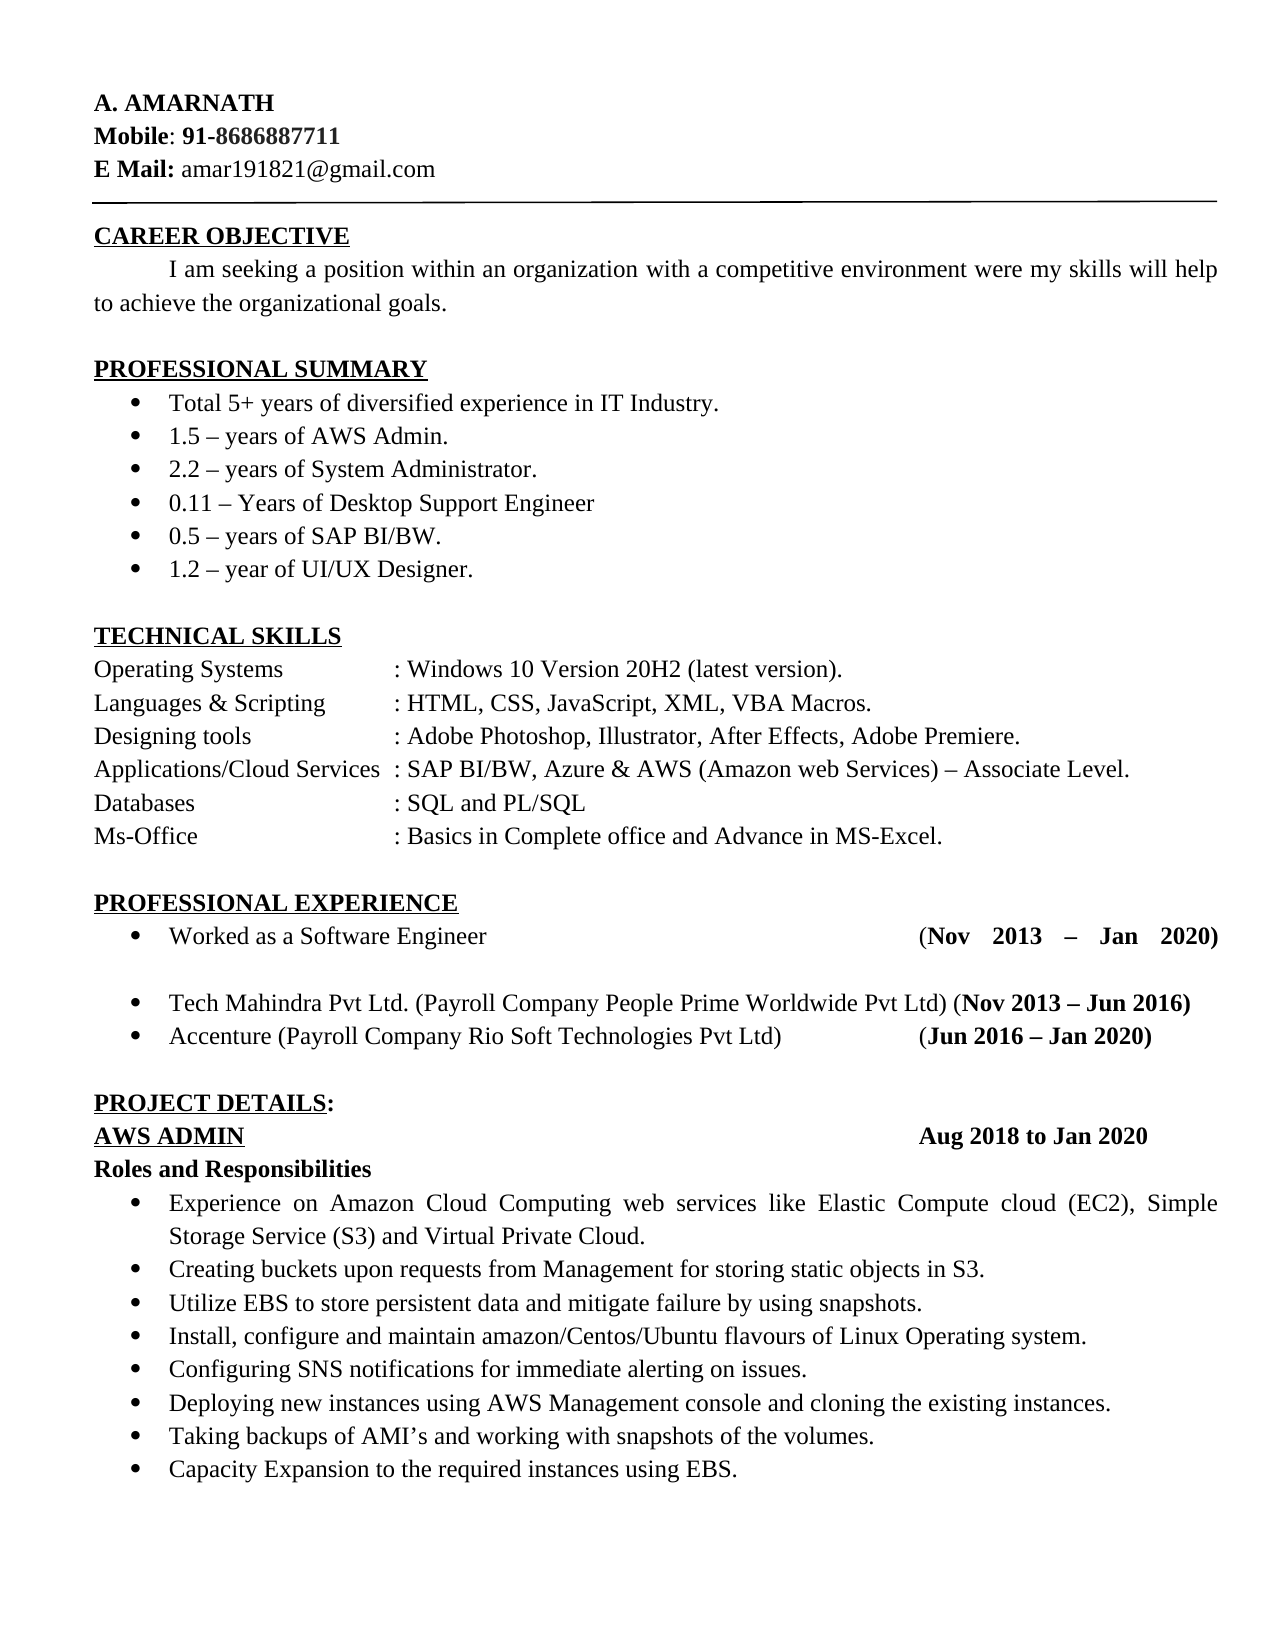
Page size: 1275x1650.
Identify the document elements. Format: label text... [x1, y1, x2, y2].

list 1.5 – years of AWS Admin. [131, 416, 1219, 450]
list 0.11 – Years of Desktop Support Engineer [131, 483, 1219, 516]
text Languages & Scripting : HTML, CSS, JavaScript, XML, VBA Macros. [94, 683, 1219, 716]
text PROFESSIONAL SUMMARY [94, 350, 1219, 383]
text AWS ADMIN Aug 2018 to Jan 2020 [94, 1116, 1219, 1150]
text PROJECT DETAILS: [94, 1083, 1219, 1116]
list Total 5+ years of diversified experience in IT Industry. [131, 383, 1219, 416]
list Creating buckets upon requests from Management for storing static objects in S3. [131, 1250, 1219, 1283]
text CAREER OBJECTIVE [94, 216, 1219, 250]
text Roles and Responsibilities [94, 1150, 1219, 1183]
text Operating Systems : Windows 10 Version 20H2 (latest version). [94, 650, 1219, 683]
list Accenture (Payroll Company Rio Soft Technologies Pvt Ltd) (Jun 2016 – Jan 2020) [131, 1016, 1219, 1050]
list Worked as a Software Engineer (Nov 2013 – Jan 2020) [131, 916, 1219, 983]
text TECHNICAL SKILLS [94, 616, 1219, 650]
text PROFESSIONAL EXPERIENCE [94, 883, 1219, 916]
list Deploying new instances using AWS Management console and cloning the existing instances. [131, 1383, 1219, 1416]
text E Mail: amar191821@gmail.com [94, 150, 1219, 183]
list Tech Mahindra Pvt Ltd. (Payroll Company People Prime Worldwide Pvt Ltd) (Nov 2013 – Jun 2016) [131, 983, 1219, 1016]
list 2.2 – years of System Administrator. [131, 450, 1219, 483]
text I am seeking a position within an organization with a competitive environment were my skills will help to achieve the organizational goals. [94, 250, 1219, 350]
list Experience on Amazon Cloud Computing web services like Elastic Compute cloud (EC2), Simple Storage Service (S3) and Virtual Private Cloud. [131, 1183, 1219, 1250]
list 1.2 – year of UI/UX Designer. [131, 550, 1219, 583]
text A. AMARNATH [94, 83, 1219, 116]
list 0.5 – years of SAP BI/BW. [131, 516, 1219, 550]
list Capacity Expansion to the required instances using EBS. [131, 1450, 1219, 1483]
text Applications/Cloud Services : SAP BI/BW, Azure & AWS (Amazon web Services) – Associate Level. [94, 750, 1219, 783]
text Databases : SQL and PL/SQL [94, 783, 1219, 816]
list Taking backups of AMI’s and working with snapshots of the volumes. [131, 1416, 1219, 1450]
text Ms-Office : Basics in Complete office and Advance in MS-Excel. [94, 816, 1219, 850]
list Utilize EBS to store persistent data and mitigate failure by using snapshots. [131, 1283, 1219, 1316]
text Mobile: 91-8686887711 [94, 116, 1219, 150]
list Configuring SNS notifications for immediate alerting on issues. [131, 1350, 1219, 1383]
list Install, configure and maintain amazon/Centos/Ubuntu flavours of Linux Operating system. [131, 1316, 1219, 1350]
text Designing tools : Adobe Photoshop, Illustrator, After Effects, Adobe Premiere. [94, 716, 1219, 750]
